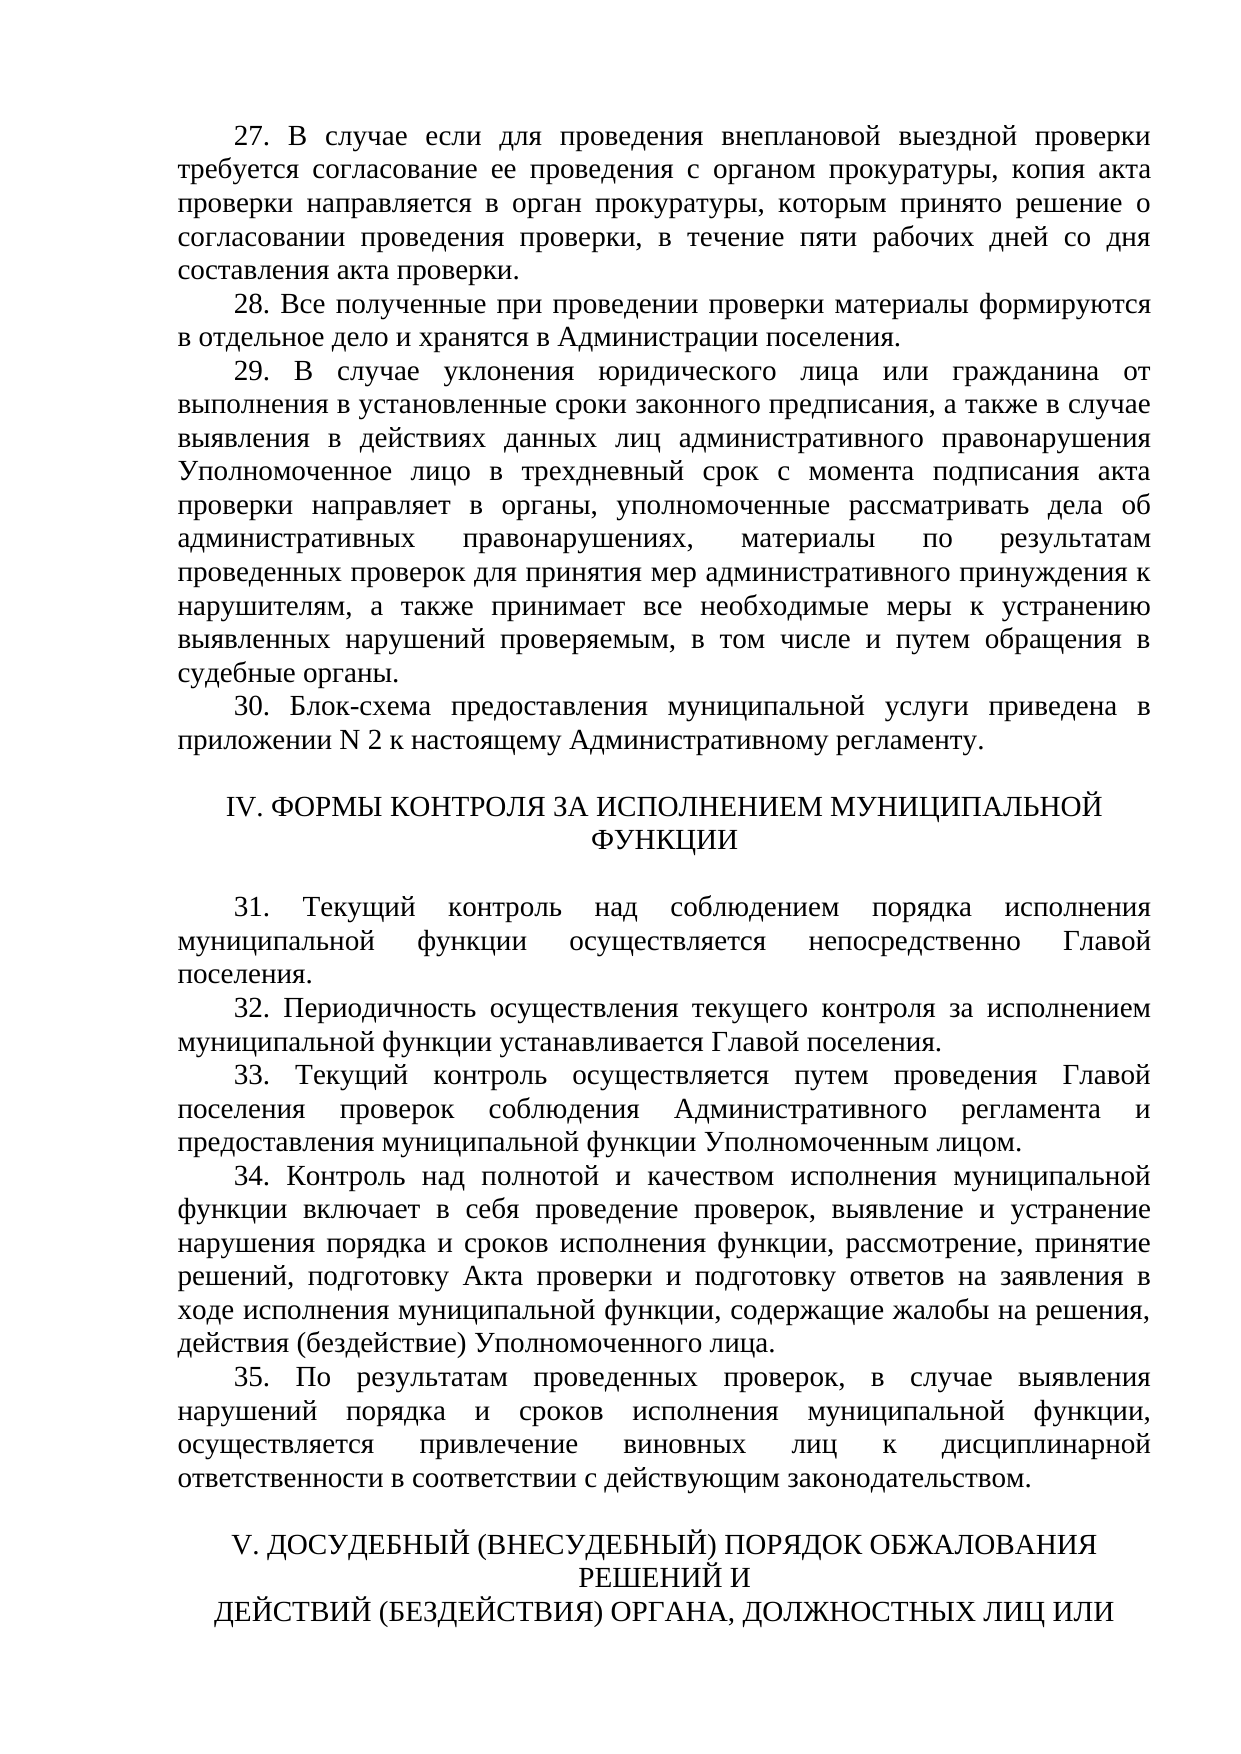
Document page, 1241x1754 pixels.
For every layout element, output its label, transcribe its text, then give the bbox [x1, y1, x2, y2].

text 30. Блок-схема предоставления муниципальной услуги приведена в приложении N 2 к настоящему Административному регламенту. [177, 688, 1152, 755]
text 32. Периодичность осуществления текущего контроля за исполнением муниципальной функции устанавливается Главой поселения. [177, 990, 1152, 1057]
text 31. Текущий контроль над соблюдением порядка исполнения муниципальной функции осуществляется непосредственно Главой поселения. [177, 889, 1152, 990]
text 27. В случае если для проведения внеплановой выездной проверки требуется согласование ее проведения с органом прокуратуры, копия акта проверки направляется в орган прокуратуры, которым принято решение о согласовании проведения проверки, в течение пяти рабочих дней со дня составления акта проверки. [177, 118, 1152, 286]
text IV. ФОРМЫ КОНТРОЛЯ ЗА ИСПОЛНЕНИЕМ МУНИЦИПАЛЬНОЙ ФУНКЦИИ [177, 789, 1152, 856]
text V. ДОСУДЕБНЫЙ (ВНЕСУДЕБНЫЙ) ПОРЯДОК ОБЖАЛОВАНИЯ РЕШЕНИЙ И [177, 1527, 1152, 1594]
text 34. Контроль над полнотой и качеством исполнения муниципальной функции включает в себя проведение проверок, выявление и устранение нарушения порядка и сроков исполнения функции, рассмотрение, принятие решений, подготовку Акта проверки и подготовку ответов на заявления в ходе исполнения муниципальной функции, содержащие жалобы на решения, действия (бездействие) Уполномоченного лица. [177, 1158, 1152, 1359]
text ДЕЙСТВИЙ (БЕЗДЕЙСТВИЯ) ОРГАНА, ДОЛЖНОСТНЫХ ЛИЦ ИЛИ [177, 1594, 1152, 1627]
text 29. В случае уклонения юридического лица или гражданина от выполнения в установленные сроки законного предписания, а также в случае выявления в действиях данных лиц административного правонарушения Уполномоченное лицо в трехдневный срок с момента подписания акта проверки направляет в органы, уполномоченные рассматривать дела об административных правонарушениях, материалы по результатам проведенных проверок для принятия мер административного принуждения к нарушителям, а также принимает все необходимые меры к устранению выявленных нарушений проверяемым, в том числе и путем обращения в судебные органы. [177, 353, 1152, 688]
text 35. По результатам проведенных проверок, в случае выявления нарушений порядка и сроков исполнения муниципальной функции, осуществляется привлечение виновных лиц к дисциплинарной ответственности в соответствии с действующим законодательством. [177, 1359, 1152, 1493]
text 28. Все полученные при проведении проверки материалы формируются в отдельное дело и хранятся в Администрации поселения. [177, 286, 1152, 353]
text 33. Текущий контроль осуществляется путем проведения Главой поселения проверок соблюдения Административного регламента и предоставления муниципальной функции Уполномоченным лицом. [177, 1057, 1152, 1158]
